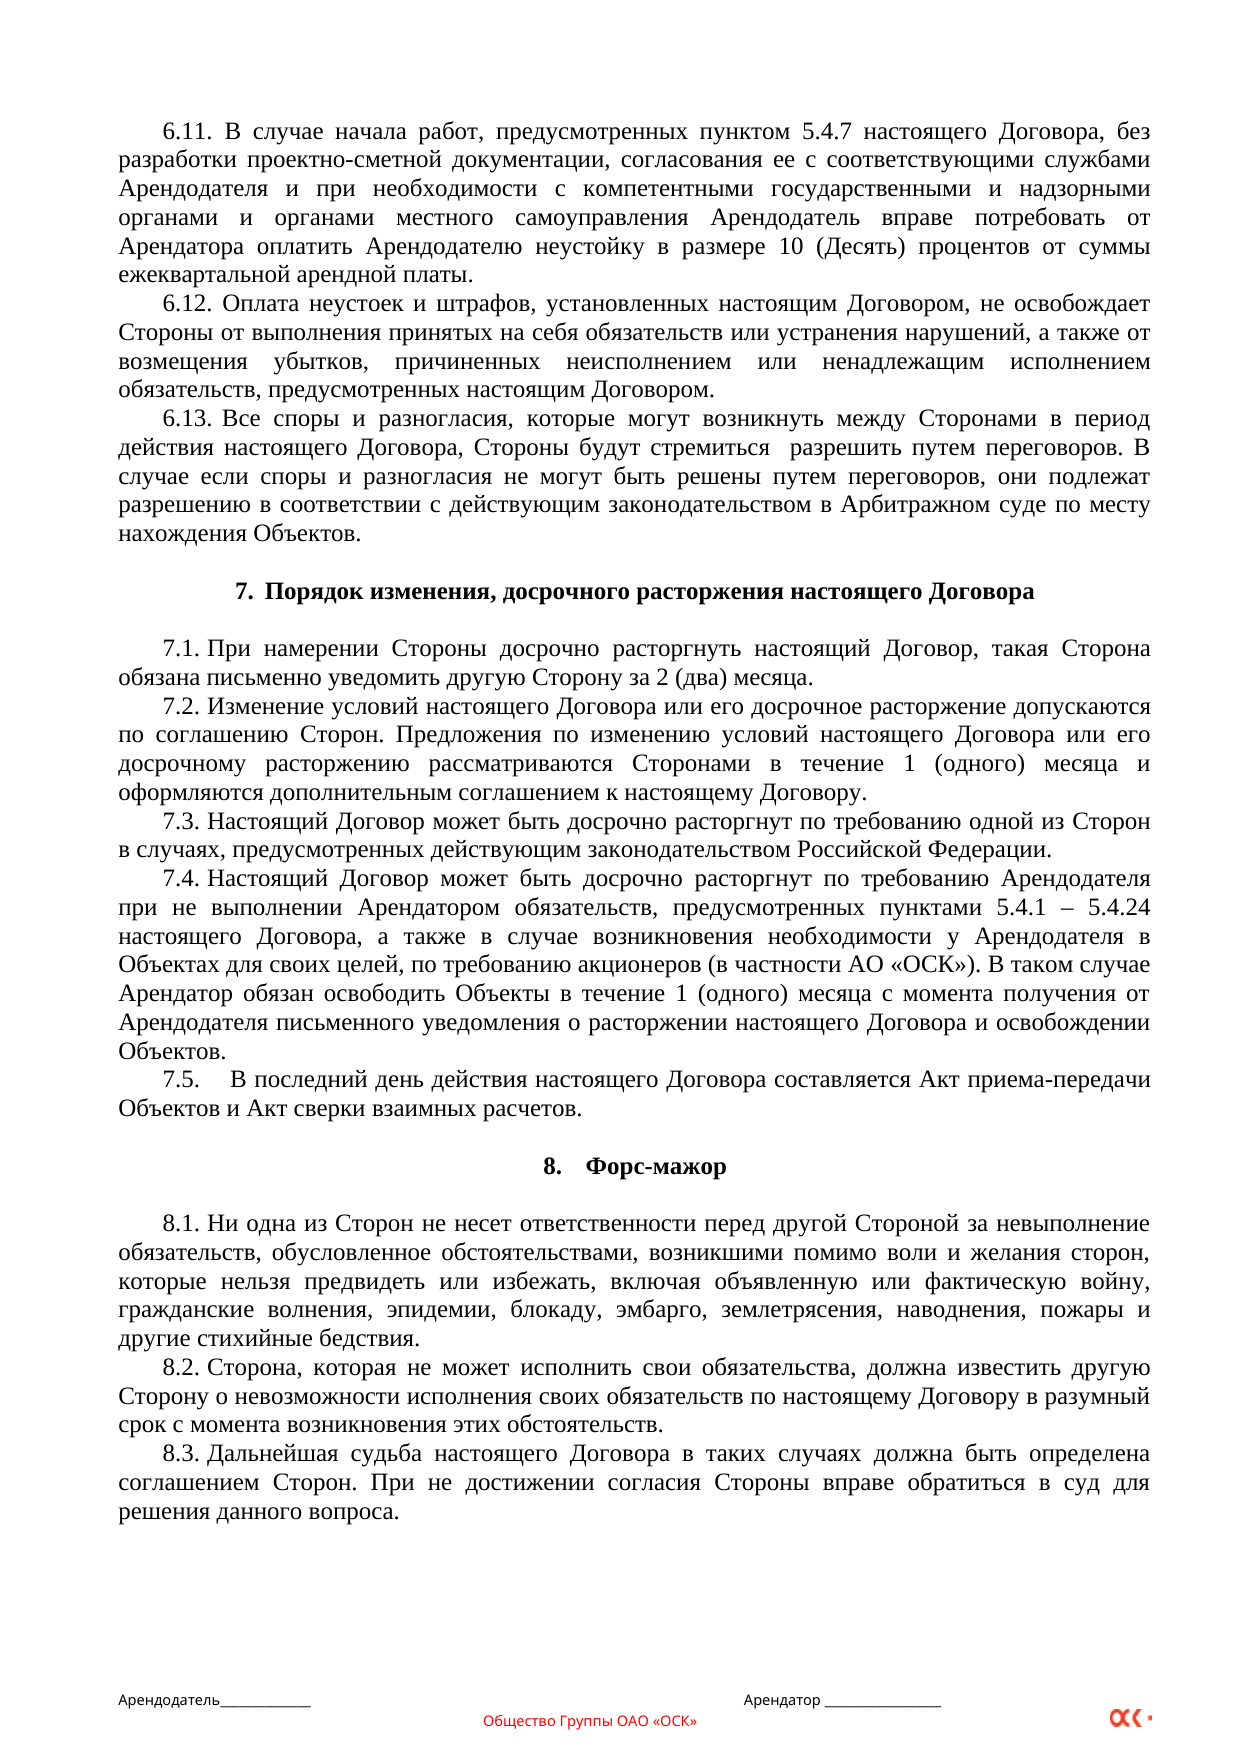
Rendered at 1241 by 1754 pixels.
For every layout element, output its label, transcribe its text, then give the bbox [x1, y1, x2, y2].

list Оплата неустоек и штрафов, установленных настоящим Договором, не освобождает Стороны от выполнения принятых на себя обязательств или устранения нарушений, а также от возмещения убытков, причиненных неисполнением или ненадлежащим исполнением обязательств, предусмотренных настоящим Договором. [118, 288, 1152, 403]
list Настоящий Договор может быть досрочно расторгнут по требованию Арендодателя при не выполнении Арендатором обязательств, предусмотренных пунктами 5.4.1 – 5.4.24 настоящего Договора, а также в случае возникновения необходимости у Арендодателя в Объектах для своих целей, по требованию акционеров (в частности АО «ОСК»). В таком случае Арендатор обязан освободить Объекты в течение 1 (одного) месяца с момента получения от Арендодателя письменного уведомления о расторжении настоящего Договора и освобождении Объектов. [118, 863, 1152, 1064]
list Дальнейшая судьба настоящего Договора в таких случаях должна быть определена соглашением Сторон. При не достижении согласия Стороны вправе обратиться в суд для решения данного вопроса. [118, 1438, 1152, 1524]
list Порядок изменения, досрочного расторжения настоящего Договора [118, 576, 1152, 604]
list Все споры и разногласия, которые могут возникнуть между Сторонами в период действия настоящего Договора, Стороны будут стремиться разрешить путем переговоров. В случае если споры и разногласия не могут быть решены путем переговоров, они подлежат разрешению в соответствии с действующим законодательством в Арбитражном суде по месту нахождения Объектов. [118, 403, 1152, 547]
list В последний день действия настоящего Договора составляется Акт приема-передачи Объектов и Акт сверки взаимных расчетов. [118, 1064, 1152, 1122]
picture [1110, 1709, 1152, 1727]
list Сторона, которая не может исполнить свои обязательства, должна известить другую Сторону о невозможности исполнения своих обязательств по настоящему Договору в разумный срок с момента возникновения этих обстоятельств. [118, 1352, 1152, 1438]
list При намерении Стороны досрочно расторгнуть настоящий Договор, такая Сторона обязана письменно уведомить другую Сторону за 2 (два) месяца. [118, 633, 1152, 691]
list Форс-мажор [118, 1151, 1152, 1179]
list Изменение условий настоящего Договора или его досрочное расторжение допускаются по соглашению Сторон. Предложения по изменению условий настоящего Договора или его досрочному расторжению рассматриваются Сторонами в течение 1 (одного) месяца и оформляются дополнительным соглашением к настоящему Договору. [118, 691, 1152, 806]
list Ни одна из Сторон не несет ответственности перед другой Стороной за невыполнение обязательств, обусловленное обстоятельствами, возникшими помимо воли и желания сторон, которые нельзя предвидеть или избежать, включая объявленную или фактическую войну, гражданские волнения, эпидемии, блокаду, эмбарго, землетрясения, наводнения, пожары и другие стихийные бедствия. [118, 1208, 1152, 1352]
list Настоящий Договор может быть досрочно расторгнут по требованию одной из Сторон в случаях, предусмотренных действующим законодательством Российской Федерации. [118, 806, 1152, 863]
list В случае начала работ, предусмотренных пунктом 5.4.7 настоящего Договора, без разработки проектно-сметной документации, согласования ее с соответствующими службами Арендодателя и при необходимости с компетентными государственными и надзорными органами и органами местного самоуправления Арендодатель вправе потребовать от Арендатора оплатить Арендодателю неустойку в размере 10 (Десять) процентов от суммы ежеквартальной арендной платы. [118, 116, 1152, 288]
